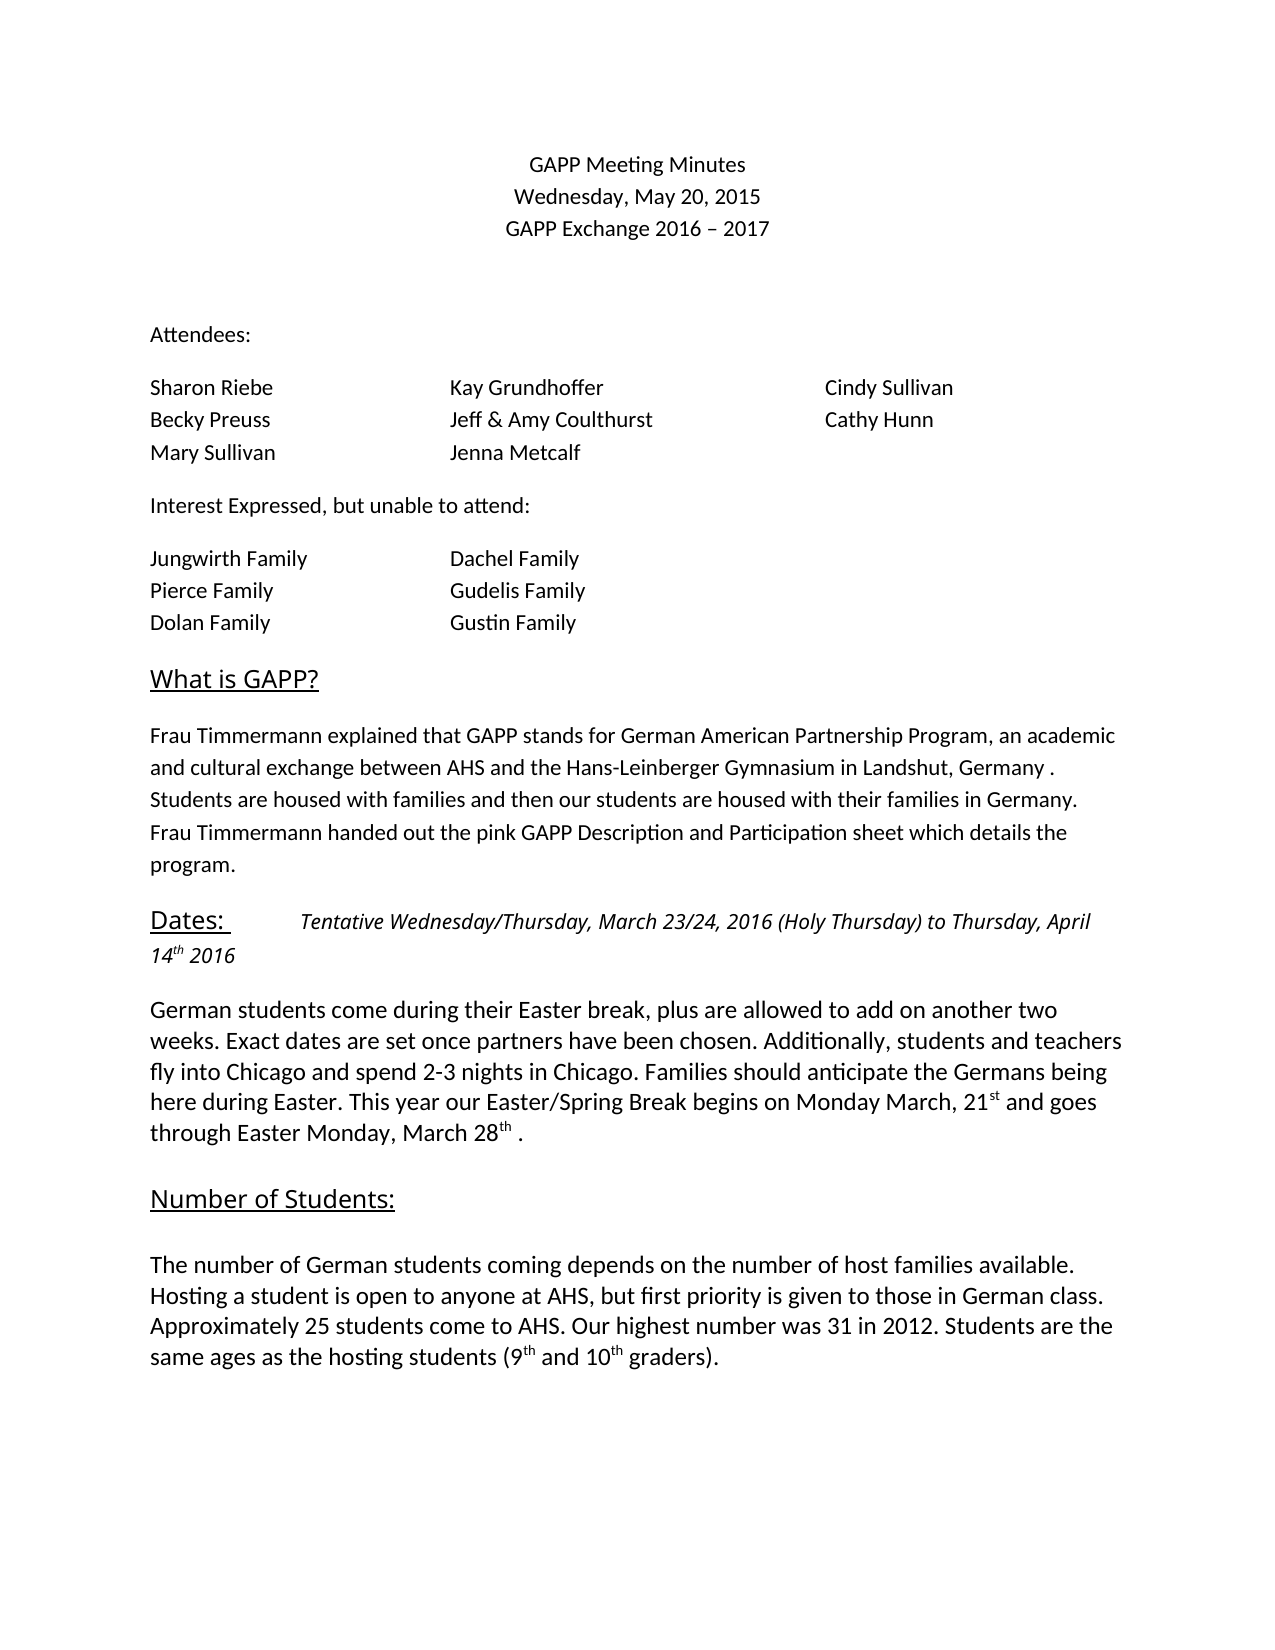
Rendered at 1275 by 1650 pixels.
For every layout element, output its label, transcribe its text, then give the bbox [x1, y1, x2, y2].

text Attendees: [150, 320, 1125, 348]
text Frau Timmermann explained that GAPP stands for German American Partnership Program, an academic and cultural exchange between AHS and the Hans-Leinberger Gymnasium in Landshut, Germany . Students are housed with families and then our students are housed with their families in Germany. Frau Timmermann handed out the pink GAPP Description and Participation sheet which details the program. [150, 721, 1125, 878]
text Sharon Riebe Kay Grundhoffer Cindy Sullivan Becky Preuss Jeff & Amy Coulthurst Cathy Hunn Mary Sullivan Jenna Metcalf [150, 373, 1125, 466]
text What is GAPP? [150, 661, 1125, 695]
text Dates: Tentative Wednesday/Thursday, March 23/24, 2016 (Holy Thursday) to Thursday, April 14th 2016 [150, 903, 1125, 970]
text Interest Expressed, but unable to attend: [150, 491, 1125, 519]
text GAPP Meeting Minutes Wednesday, May 20, 2015 GAPP Exchange 2016 – 2017 [150, 150, 1125, 242]
text Number of Students: [150, 1181, 1125, 1215]
text German students come during their Easter break, plus are allowed to add on another two weeks. Exact dates are set once partners have been chosen. Additionally, students and teachers fly into and spend 2-3 nights in . Families should anticipate the Germans being here during Easter. This year our Easter/Spring Break begins on Monday March, 21st and goes through Easter Monday, March 28th . [150, 995, 1125, 1147]
text Jungwirth Family Dachel Family Pierce Family Gudelis Family Dolan Family Gustin Family [150, 544, 1125, 636]
text The number of German students coming depends on the number of host families available. Hosting a student is open to anyone at AHS, but first priority is given to those in German class. Approximately 25 students come to AHS. Our highest number was 31 in 2012. Students are the same ages as the hosting students (9th and 10th graders). [150, 1249, 1125, 1372]
